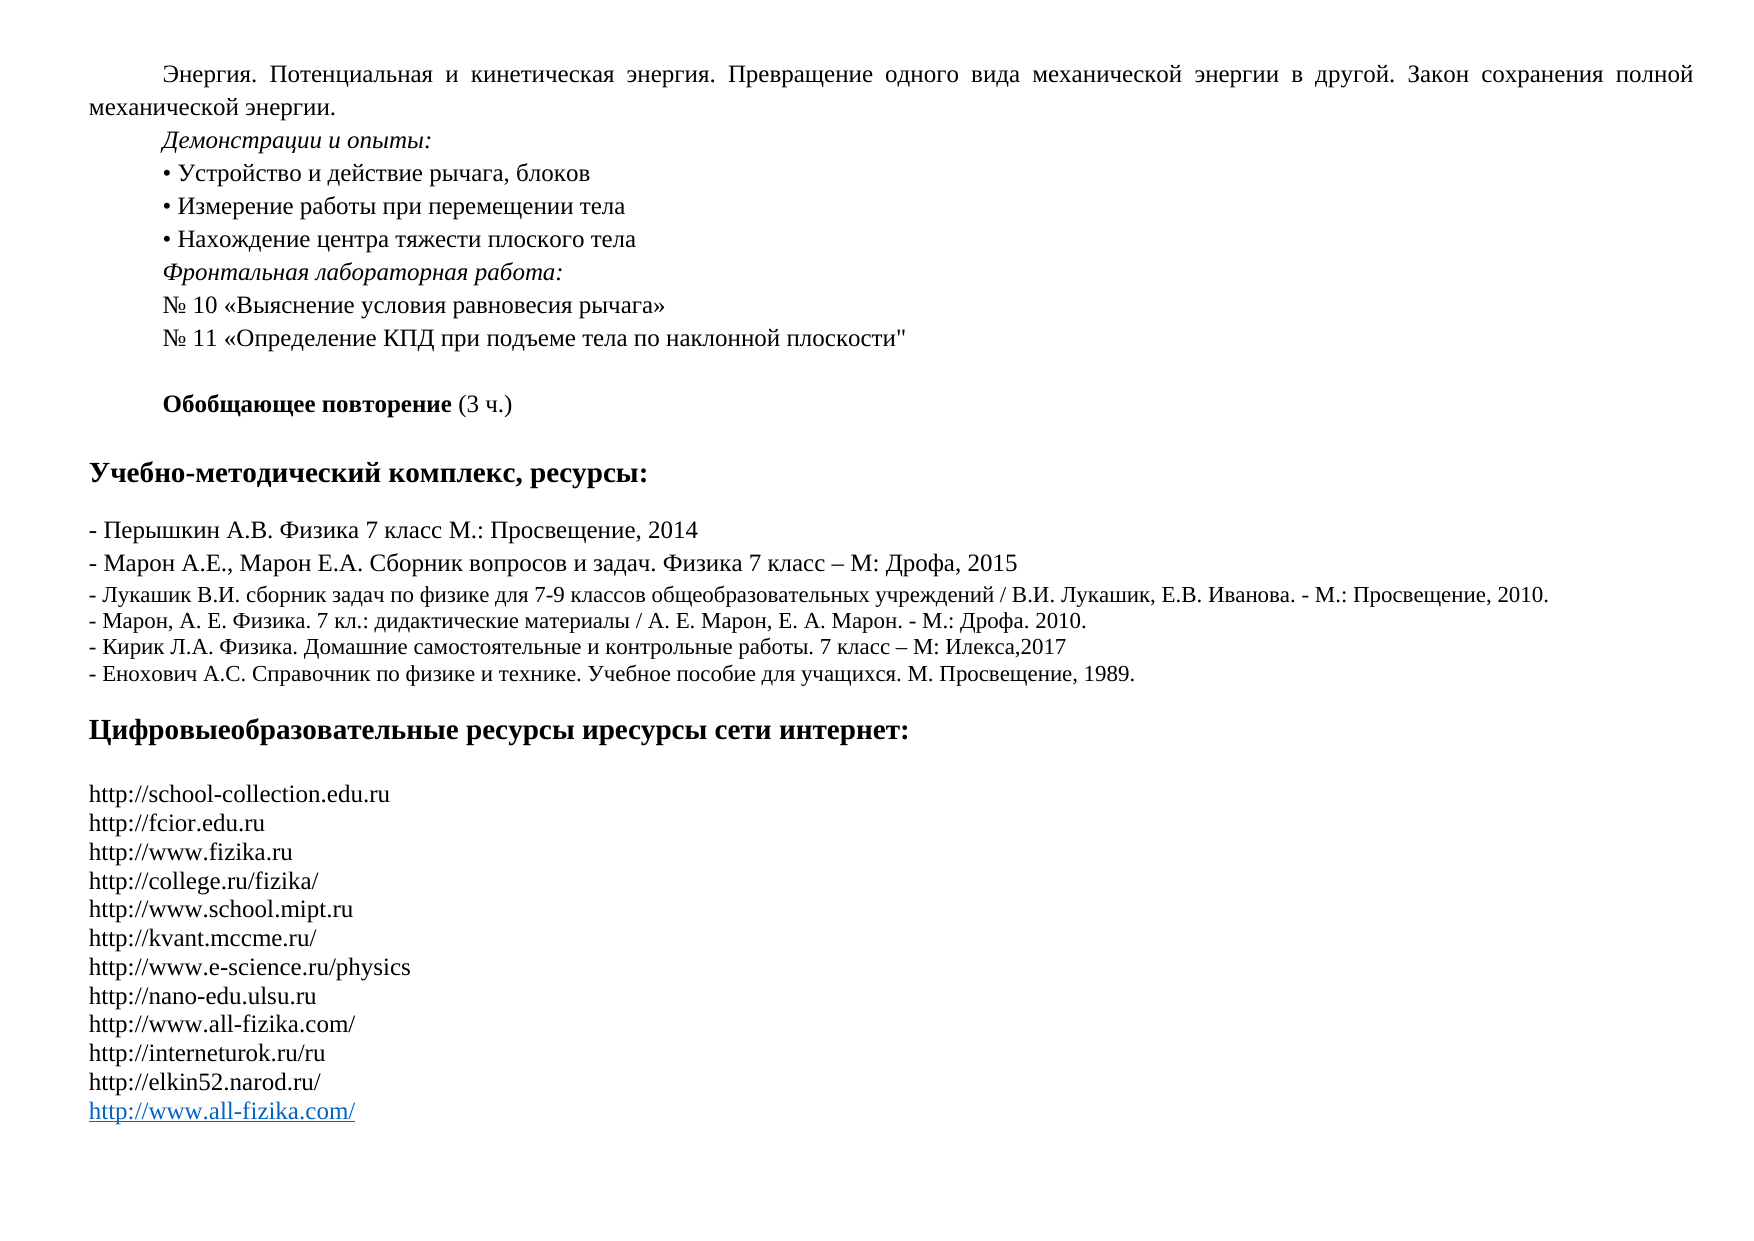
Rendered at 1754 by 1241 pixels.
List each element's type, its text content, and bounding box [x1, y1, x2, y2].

text - Марон А.Е., Марон Е.А. Сборник вопросов и задач. Физика 7 класс – М: Дрофа, 2015 [89, 548, 1695, 576]
text № 10 «Выяснение условия равновесия рычага» [89, 290, 1695, 319]
text http://interneturok.ru/ru [89, 1038, 1695, 1067]
text - Марон, А. Е. Физика. 7 кл.: дидактические материалы / А. Е. Марон, Е. А. Марон. - М.: Дрофа. 2010. [89, 607, 1695, 633]
text - Кирик Л.А. Физика. Домашние самостоятельные и контрольные работы. 7 класс – М: Илекса,2017 [89, 633, 1695, 660]
text http://school-collection.edu.ru [89, 779, 1695, 808]
list Измерение работы при перемещении тела [162, 191, 1695, 220]
text http://nano-edu.ulsu.ru [89, 981, 1695, 1009]
text Энергия. Потенциальная и кинетическая энергия. Превращение одного вида механической энергии в другой. Закон сохранения полной механической энергии. [89, 59, 1695, 121]
text Демонстрации и опыты: [89, 125, 1695, 154]
text http://elkin52.narod.ru/ [89, 1067, 1695, 1096]
list Нахождение центра тяжести плоского тела [162, 224, 1695, 253]
text http://college.ru/fizika/ [89, 866, 1695, 894]
text - Енохович А.С. Справочник по физике и технике. Учебное пособие для учащихся. М. Просвещение, 1989. [89, 660, 1695, 686]
text Обобщающее повторение (3 ч.) [89, 389, 1695, 418]
text http://www.school.mipt.ru [89, 894, 1695, 923]
text http://fcior.edu.ru [89, 808, 1695, 837]
text http://www.e-science.ru/physics [89, 952, 1695, 981]
text Фронтальная лабораторная работа: [89, 257, 1695, 286]
text - Лукашик В.И. сборник задач по физике для 7-9 классов общеобразовательных учреждений / В.И. Лукашик, Е.В. Иванова. - М.: Просвещение, 2010. [89, 581, 1695, 607]
text http://www.all-fizika.com/ [89, 1009, 1695, 1038]
text http://www.all-fizika.com/ [89, 1096, 1695, 1124]
text № 11 «Определение КПД при подъеме тела по наклонной плоскости" [89, 323, 1695, 352]
text Цифровыеобразовательные ресурсы иресурсы сети интернет: [89, 712, 1695, 746]
text Учебно-методический комплекс, ресурсы: [89, 455, 1695, 489]
text http://kvant.mccme.ru/ [89, 923, 1695, 952]
text http://www.fizika.ru [89, 837, 1695, 866]
text - Перышкин А.В. Физика 7 класс М.: Просвещение, 2014 [89, 515, 1695, 543]
list Устройство и действие рычага, блоков [162, 158, 1695, 187]
